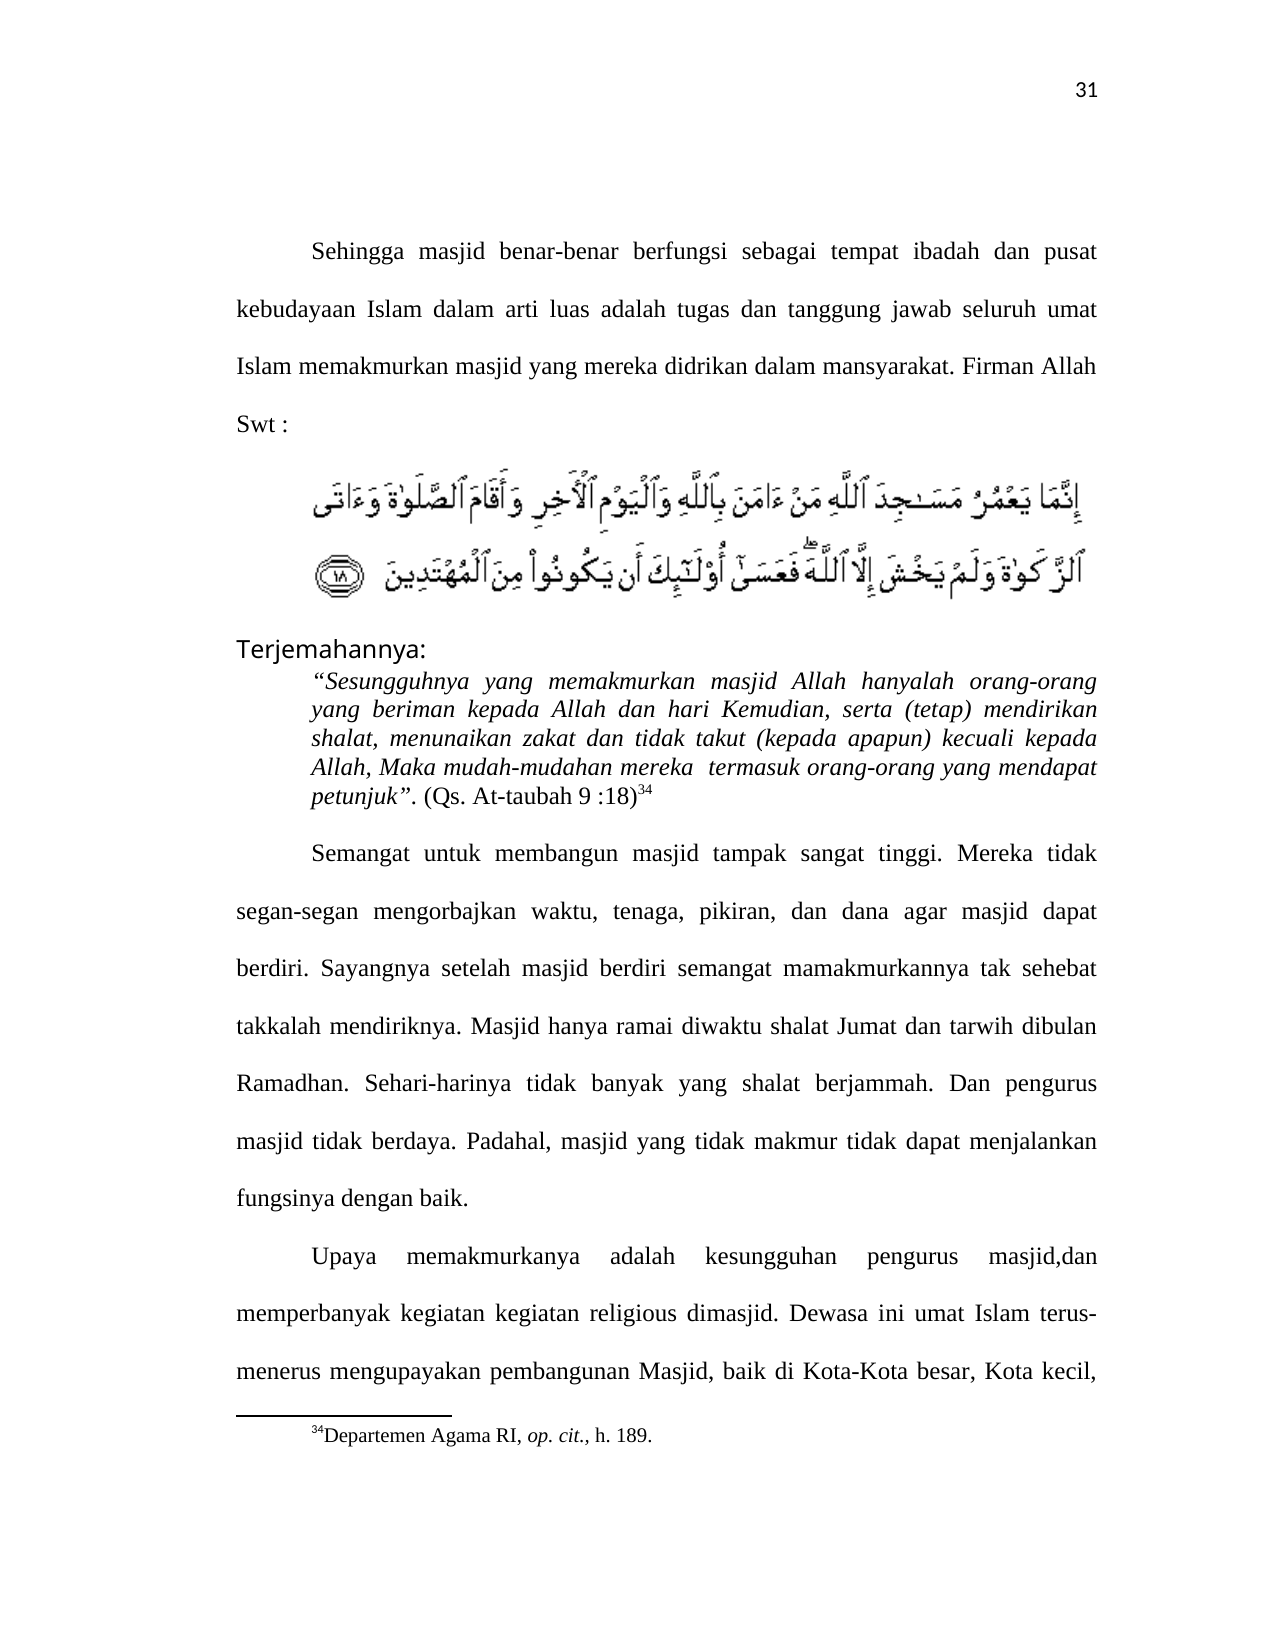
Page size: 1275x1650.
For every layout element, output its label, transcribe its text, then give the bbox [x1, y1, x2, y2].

picture [311, 466, 1090, 604]
text Sehingga masjid benar-benar berfungsi sebagai tempat ibadah dan pusat kebudayaan Islam dalam arti luas adalah tugas dan tanggung jawab seluruh umat Islam memakmurkan masjid yang mereka didrikan dalam mansyarakat. Firman Allah Swt : [236, 236, 1098, 437]
text Terjemahannya: [236, 632, 1098, 666]
text “Sesungguhnya yang memakmurkan masjid Allah hanyalah orang-orang yang beriman kepada Allah dan hari Kemudian, serta (tetap) mendirikan shalat, menunaikan zakat dan tidak takut (kepada apapun) kecuali kepada Allah, Maka mudah-mudahan mereka termasuk orang-orang yang mendapat petunjuk”. (Qs. At-taubah 9 :18) [311, 666, 1098, 809]
text Semangat untuk membangun masjid tampak sangat tinggi. Mereka tidak segan-segan mengorbajkan waktu, tenaga, pikiran, dan dana agar masjid dapat berdiri. Sayangnya setelah masjid berdiri semangat mamakmurkannya tak sehebat takkalah mendiriknya. Masjid hanya ramai diwaktu shalat Jumat dan tarwih dibulan Ramadhan. Sehari-harinya tidak banyak yang shalat berjammah. Dan pengurus masjid tidak berdaya. Padahal, masjid yang tidak makmur tidak dapat menjalankan fungsinya dengan baik. [236, 838, 1098, 1212]
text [236, 1241, 1098, 1384]
